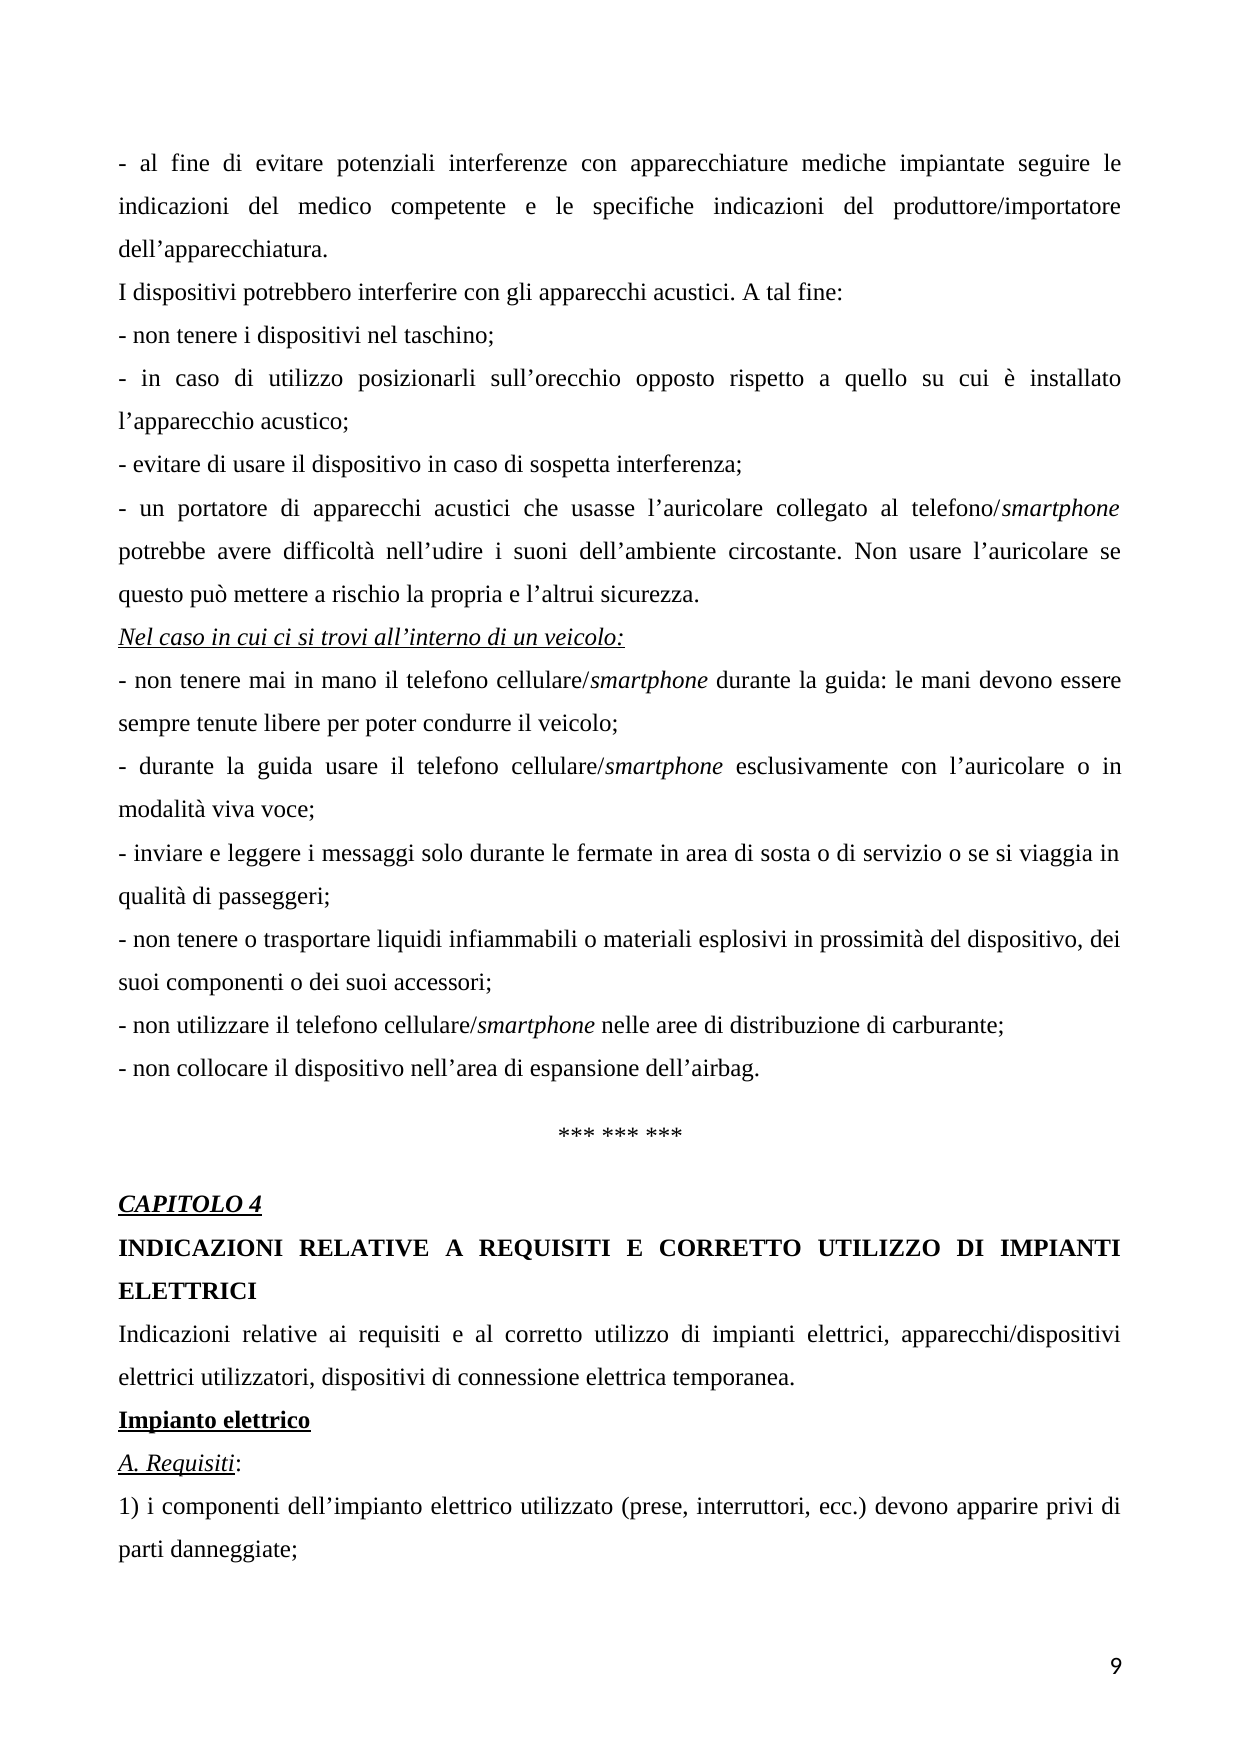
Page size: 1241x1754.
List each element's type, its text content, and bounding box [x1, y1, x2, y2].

text - un portatore di apparecchi acustici che usasse l’auricolare collegato al telefono/smartphone potrebbe avere difficoltà nell’udire i suoni dell’ambiente circostante. Non usare l’auricolare se questo può mettere a rischio la propria e l’altrui sicurezza. [118, 493, 1122, 608]
text - al fine di evitare potenziali interferenze con apparecchiature mediche impiantate seguire le indicazioni del medico competente e le specifiche indicazioni del produttore/importatore dell’apparecchiatura. [118, 148, 1122, 263]
text - non collocare il dispositivo nell’area di espansione dell’airbag. [118, 1053, 1122, 1082]
text - non tenere mai in mano il telefono cellulare/smartphone durante la guida: le mani devono essere sempre tenute libere per poter condurre il veicolo; [118, 665, 1122, 737]
text CAPITOLO 4 [118, 1189, 1122, 1218]
text - evitare di usare il dispositivo in caso di sospetta interferenza; [118, 449, 1122, 478]
text - durante la guida usare il telefono cellulare/smartphone esclusivamente con l’auricolare o in modalità viva voce; [118, 751, 1122, 823]
text Nel caso in cui ci si trovi all’interno di un veicolo: [118, 622, 1122, 651]
text 1) i componenti dell’impianto elettrico utilizzato (prese, interruttori, ecc.) devono apparire privi di parti danneggiate; [118, 1491, 1122, 1563]
text - non tenere i dispositivi nel taschino; [118, 320, 1122, 349]
text INDICAZIONI RELATIVE A REQUISITI E CORRETTO UTILIZZO DI IMPIANTI ELETTRICI [118, 1233, 1122, 1304]
text - non tenere o trasportare liquidi infiammabili o materiali esplosivi in prossimità del dispositivo, dei suoi componenti o dei suoi accessori; [118, 924, 1122, 996]
text - in caso di utilizzo posizionarli sull’orecchio opposto rispetto a quello su cui è installato l’apparecchio acustico; [118, 363, 1122, 435]
text *** *** *** [118, 1121, 1122, 1150]
text Indicazioni relative ai requisiti e al corretto utilizzo di impianti elettrici, apparecchi/dispositivi elettrici utilizzatori, dispositivi di connessione elettrica temporanea. [118, 1319, 1122, 1391]
text Impianto elettrico [118, 1405, 1122, 1434]
text - inviare e leggere i messaggi solo durante le fermate in area di sosta o di servizio o se si viaggia in qualità di passeggeri; [118, 838, 1122, 909]
text I dispositivi potrebbero interferire con gli apparecchi acustici. A tal fine: [118, 277, 1122, 306]
text - non utilizzare il telefono cellulare/smartphone nelle aree di distribuzione di carburante; [118, 1010, 1122, 1039]
text A. Requisiti: [118, 1448, 1122, 1477]
